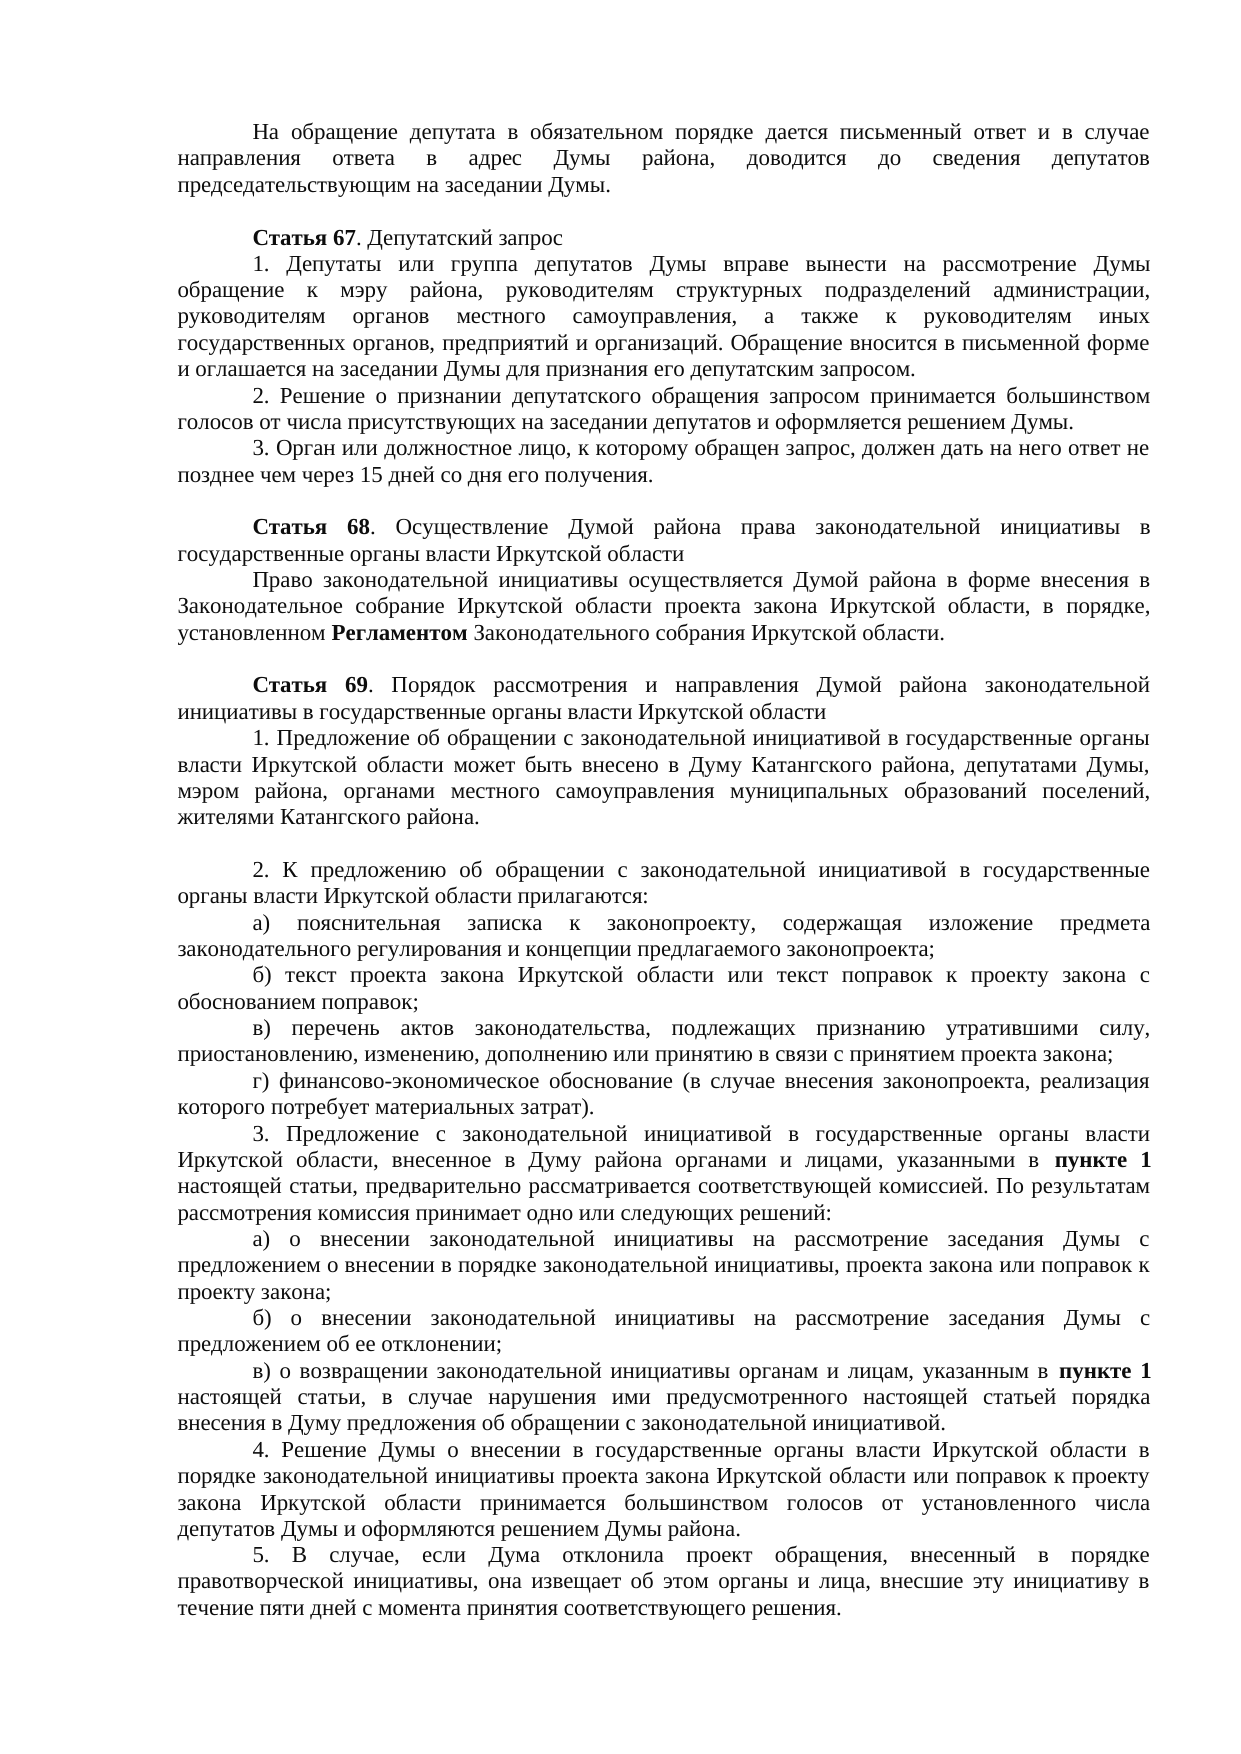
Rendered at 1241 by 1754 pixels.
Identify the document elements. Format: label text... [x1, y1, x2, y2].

text а) о внесении законодательной инициативы на рассмотрение заседания Думы с предложением о внесении в порядке законодательной инициативы, проекта закона или поправок к проекту закона; [177, 1225, 1152, 1304]
text 1. Предложение об обращении с законодательной инициативой в государственные органы власти Иркутской области может быть внесено в Думу Катангского района, депутатами Думы, мэром района, органами местного самоуправления муниципальных образований поселений, жителями Катангского района. [177, 724, 1152, 830]
text Статья 69. Порядок рассмотрения и направления Думой района законодательной инициативы в государственные органы власти Иркутской области [177, 672, 1152, 724]
text 2. Решение о признании депутатского обращения запросом принимается большинством голосов от числа присутствующих на заседании депутатов и оформляется решением Думы. [177, 382, 1152, 434]
text Статья 68. Осуществление Думой района права законодательной инициативы в государственные органы власти Иркутской области [177, 513, 1152, 566]
text 3. Предложение с законодательной инициативой в государственные органы власти Иркутской области, внесенное в Думу района органами и лицами, указанными в пункте 1 настоящей статьи, предварительно рассматривается соответствующей комиссией. По результатам рассмотрения комиссия принимает одно или следующих решений: [177, 1119, 1152, 1225]
text 3. Орган или должностное лицо, к которому обращен запрос, должен дать на него ответ не позднее чем через 15 дней со дня его получения. [177, 434, 1152, 487]
text Статья 67. Депутатский запрос [177, 223, 1152, 250]
text 1. Депутаты или группа депутатов Думы вправе вынести на рассмотрение Думы обращение к мэру района, руководителям структурных подразделений администрации, руководителям органов местного самоуправления, а также к руководителям иных государственных органов, предприятий и организаций. Обращение вносится в письменной форме и оглашается на заседании Думы для признания его депутатским запросом. [177, 250, 1152, 382]
text в) о возвращении законодательной инициативы органам и лицам, указанным в пункте 1 настоящей статьи, в случае нарушения ими предусмотренного настоящей статьей порядка внесения в Думу предложения об обращении с законодательной инициативой. [177, 1357, 1152, 1436]
text б) о внесении законодательной инициативы на рассмотрение заседания Думы с предложением об ее отклонении; [177, 1304, 1152, 1357]
text 2. К предложению об обращении с законодательной инициативой в государственные органы власти Иркутской области прилагаются: [177, 856, 1152, 909]
text 4. Решение Думы о внесении в государственные органы власти Иркутской области в порядке законодательной инициативы проекта закона Иркутской области или поправок к проекту закона Иркутской области принимается большинством голосов от установленного числа депутатов Думы и оформляются решением Думы района. [177, 1436, 1152, 1541]
text б) текст проекта закона Иркутской области или текст поправок к проекту закона с обоснованием поправок; [177, 961, 1152, 1014]
text в) перечень актов законодательства, подлежащих признанию утратившими силу, приостановлению, изменению, дополнению или принятию в связи с принятием проекта закона; [177, 1014, 1152, 1067]
text 5. В случае, если Дума отклонила проект обращения, внесенный в порядке правотворческой инициативы, она извещает об этом органы и лица, внесшие эту инициативу в течение пяти дней с момента принятия соответствующего решения. [177, 1541, 1152, 1620]
text а) пояснительная записка к законопроекту, содержащая изложение предмета законодательного регулирования и концепции предлагаемого законопроекта; [177, 909, 1152, 961]
text г) финансово-экономическое обоснование (в случае внесения законопроекта, реализация которого потребует материальных затрат). [177, 1067, 1152, 1119]
text Право законодательной инициативы осуществляется Думой района в форме внесения в Законодательное собрание Иркутской области проекта закона Иркутской области, в порядке, установленном Регламентом Законодательного собрания Иркутской области. [177, 566, 1152, 645]
text На обращение депутата в обязательном порядке дается письменный ответ и в случае направления ответа в адрес Думы района, доводится до сведения депутатов председательствующим на заседании Думы. [177, 118, 1152, 197]
